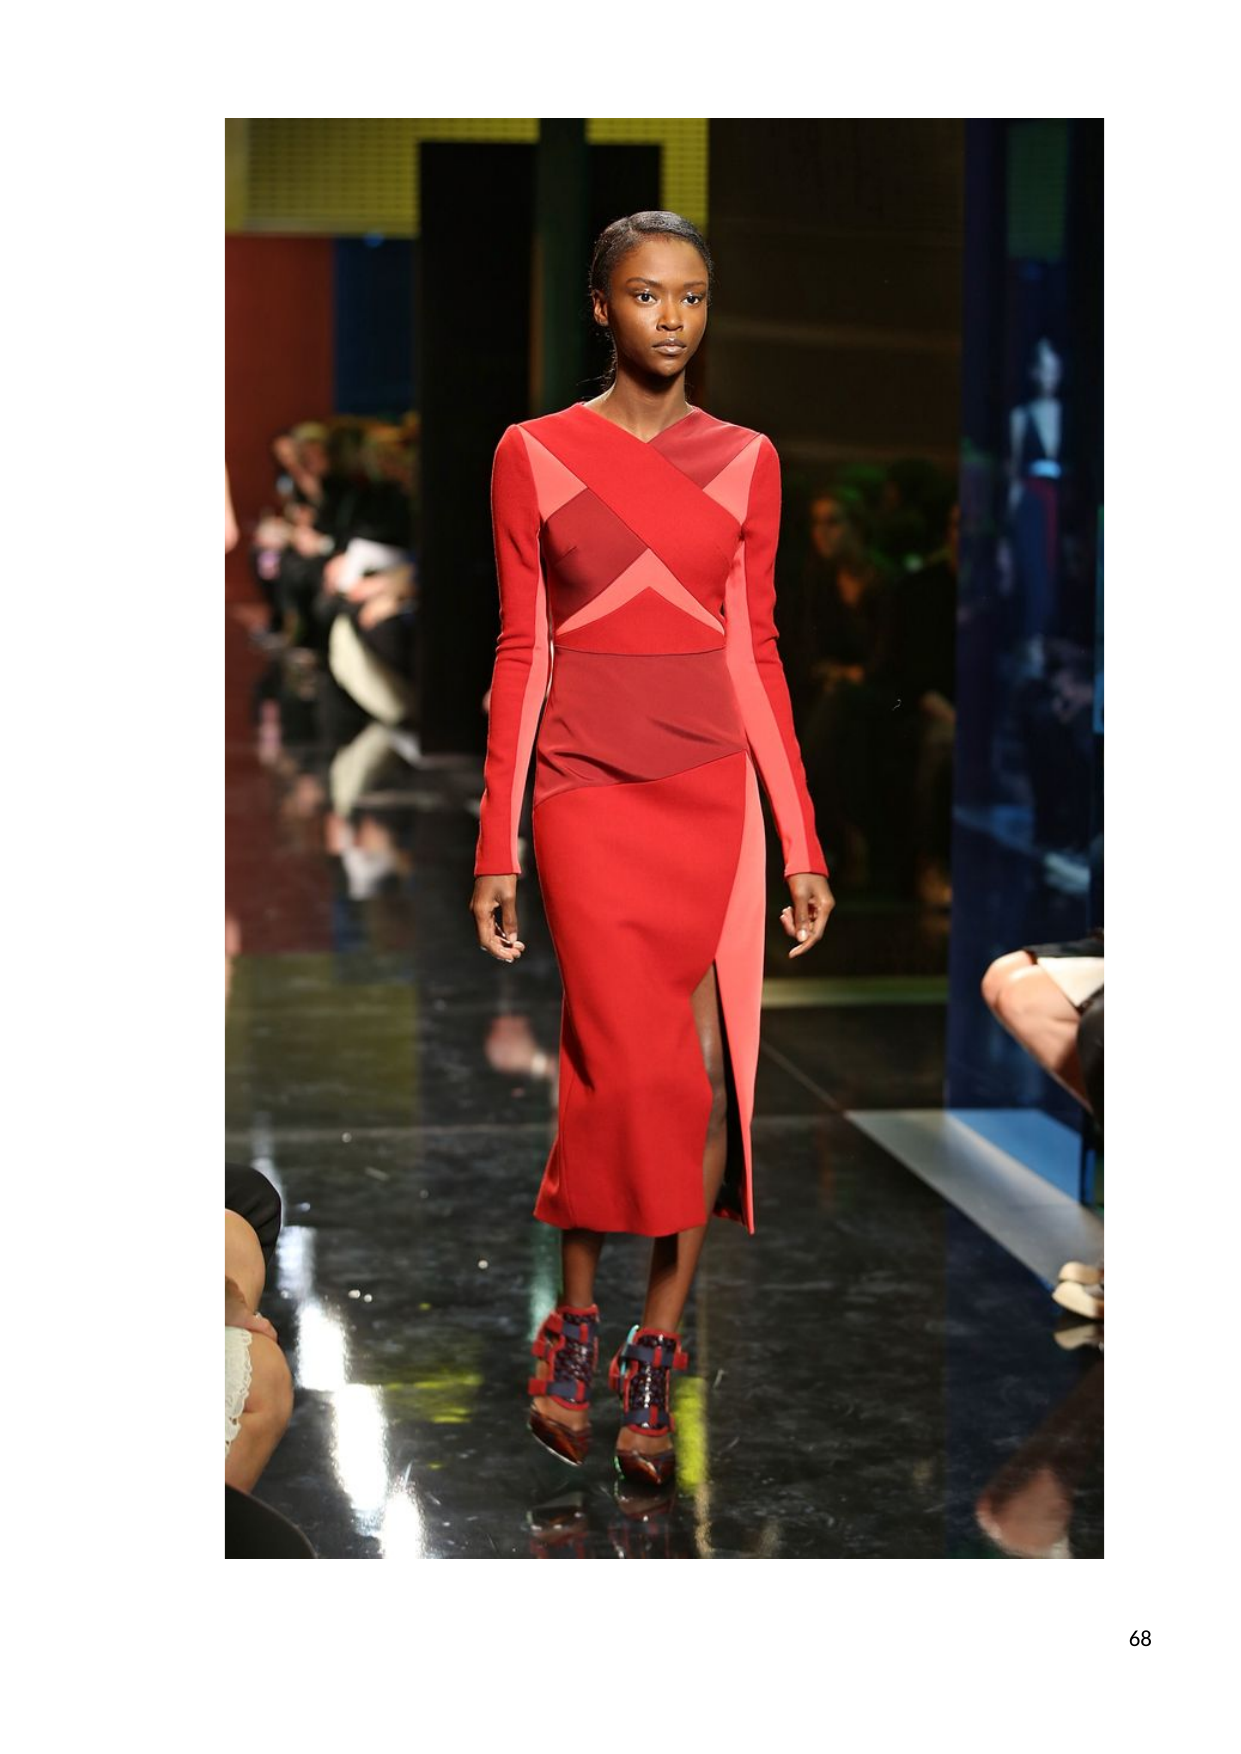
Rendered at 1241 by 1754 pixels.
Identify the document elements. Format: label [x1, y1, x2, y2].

picture [224, 118, 1105, 1559]
